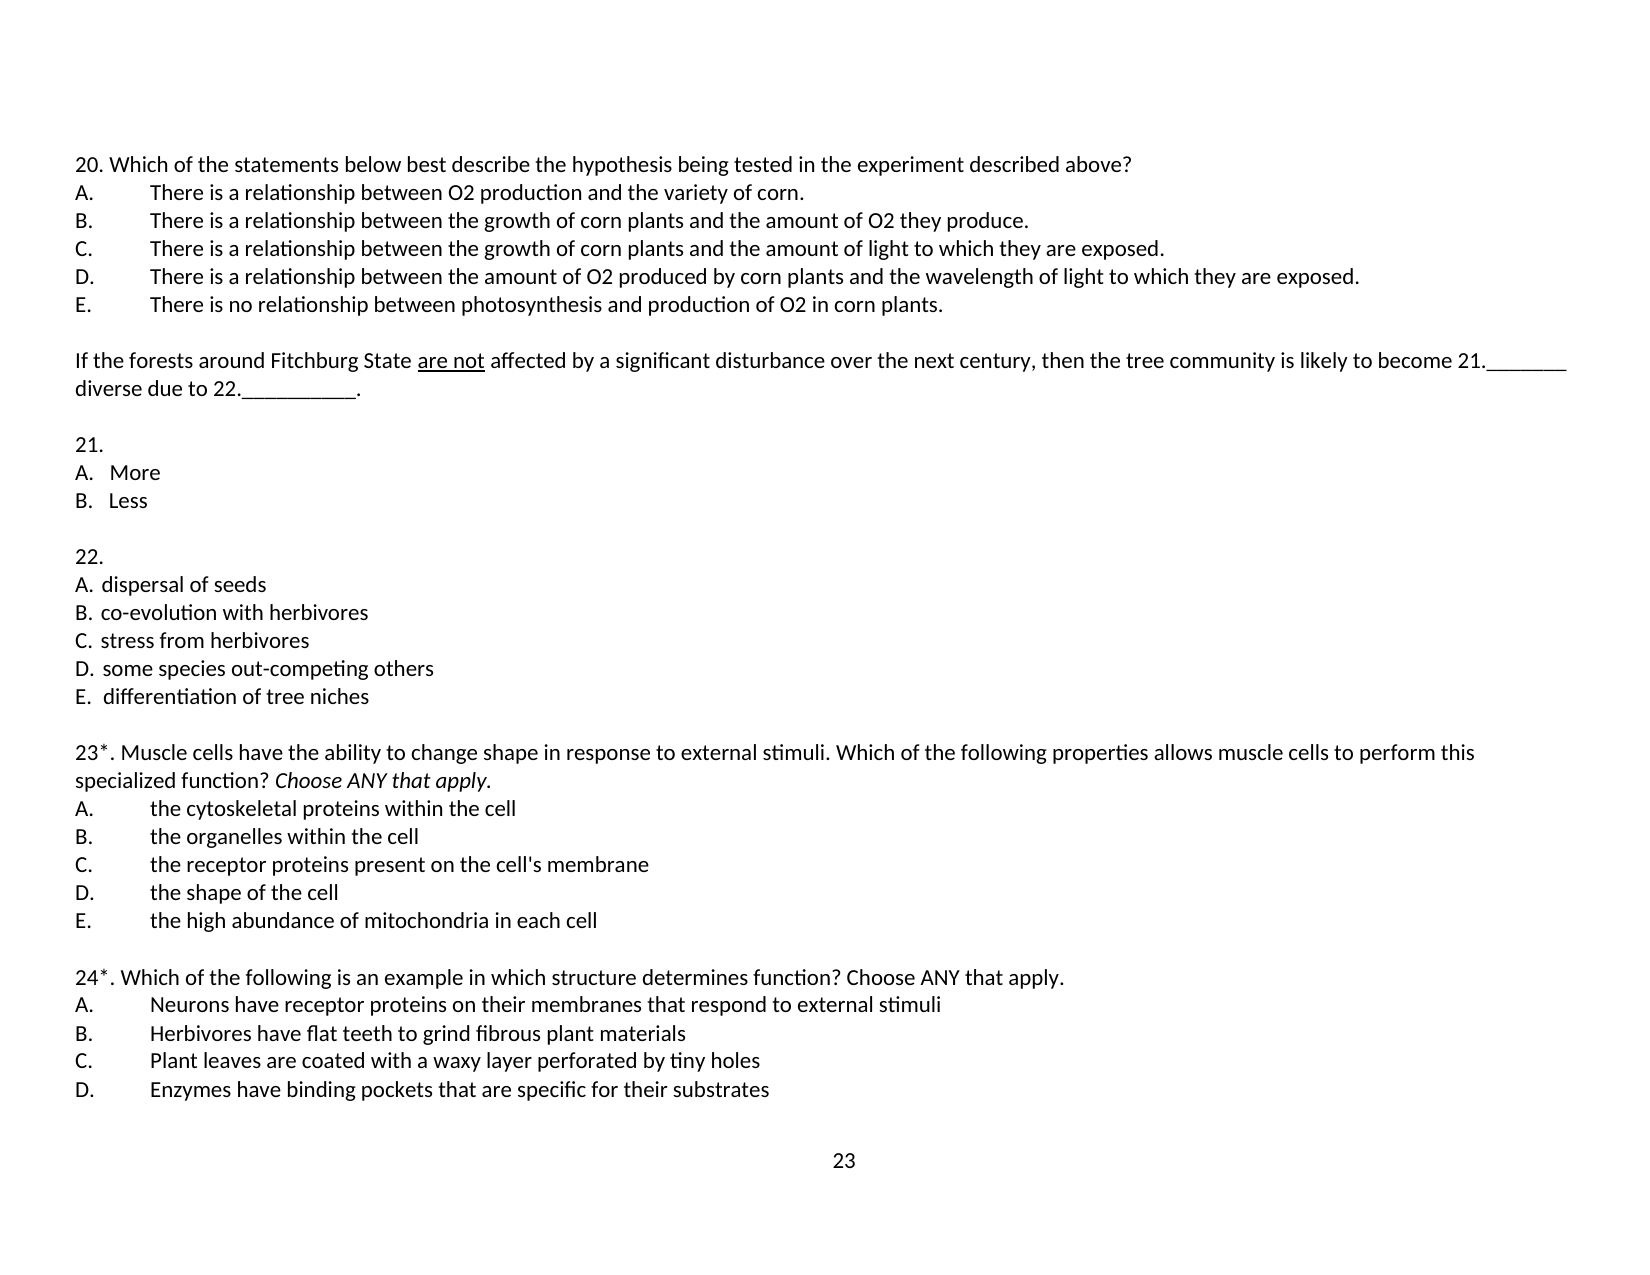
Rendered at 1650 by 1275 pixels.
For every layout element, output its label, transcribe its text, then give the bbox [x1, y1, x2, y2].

text A. There is a relationship between O2 production and the variety of corn. [75, 178, 1575, 206]
text D. some species out-competing others [75, 654, 1575, 682]
text 20. Which of the statements below best describe the hypothesis being tested in the experiment described above? [75, 150, 1575, 178]
text 23*. Muscle cells have the ability to change shape in response to external stimuli. Which of the following properties allows muscle cells to perform this specialized function? Choose ANY that apply. [75, 738, 1575, 794]
text C. Plant leaves are coated with a waxy layer perforated by tiny holes [75, 1047, 1575, 1075]
text E. the high abundance of mitochondria in each cell [75, 907, 1575, 934]
text D. the shape of the cell [75, 878, 1575, 907]
text E. There is no relationship between photosynthesis and production of O2 in corn plants. [75, 290, 1575, 318]
text B. co-evolution with herbivores [75, 598, 1575, 626]
text C. stress from herbivores [75, 626, 1575, 654]
text A. More [75, 458, 1575, 486]
text D. Enzymes have binding pockets that are specific for their substrates [75, 1075, 1575, 1103]
text B. Less [75, 486, 1575, 514]
text 24*. Which of the following is an example in which structure determines function? Choose ANY that apply. [75, 963, 1575, 991]
text 22. [75, 542, 1575, 570]
text C. There is a relationship between the growth of corn plants and the amount of light to which they are exposed. [75, 234, 1575, 262]
text B. Herbivores have flat teeth to grind fibrous plant materials [75, 1019, 1575, 1047]
text If the forests around Fitchburg State are not affected by a significant disturbance over the next century, then the tree community is likely to become 21._______ diverse due to 22.__________. [75, 346, 1575, 402]
text B. the organelles within the cell [75, 822, 1575, 851]
text B. There is a relationship between the growth of corn plants and the amount of O2 they produce. [75, 206, 1575, 234]
text C. the receptor proteins present on the cell's membrane [75, 851, 1575, 878]
text A. Neurons have receptor proteins on their membranes that respond to external stimuli [75, 991, 1575, 1019]
text A. the cytoskeletal proteins within the cell [75, 794, 1575, 822]
text D. There is a relationship between the amount of O2 produced by corn plants and the wavelength of light to which they are exposed. [75, 262, 1575, 290]
text A. dispersal of seeds [75, 570, 1575, 598]
text E. differentiation of tree niches [75, 682, 1575, 710]
text 21. [75, 430, 1575, 458]
